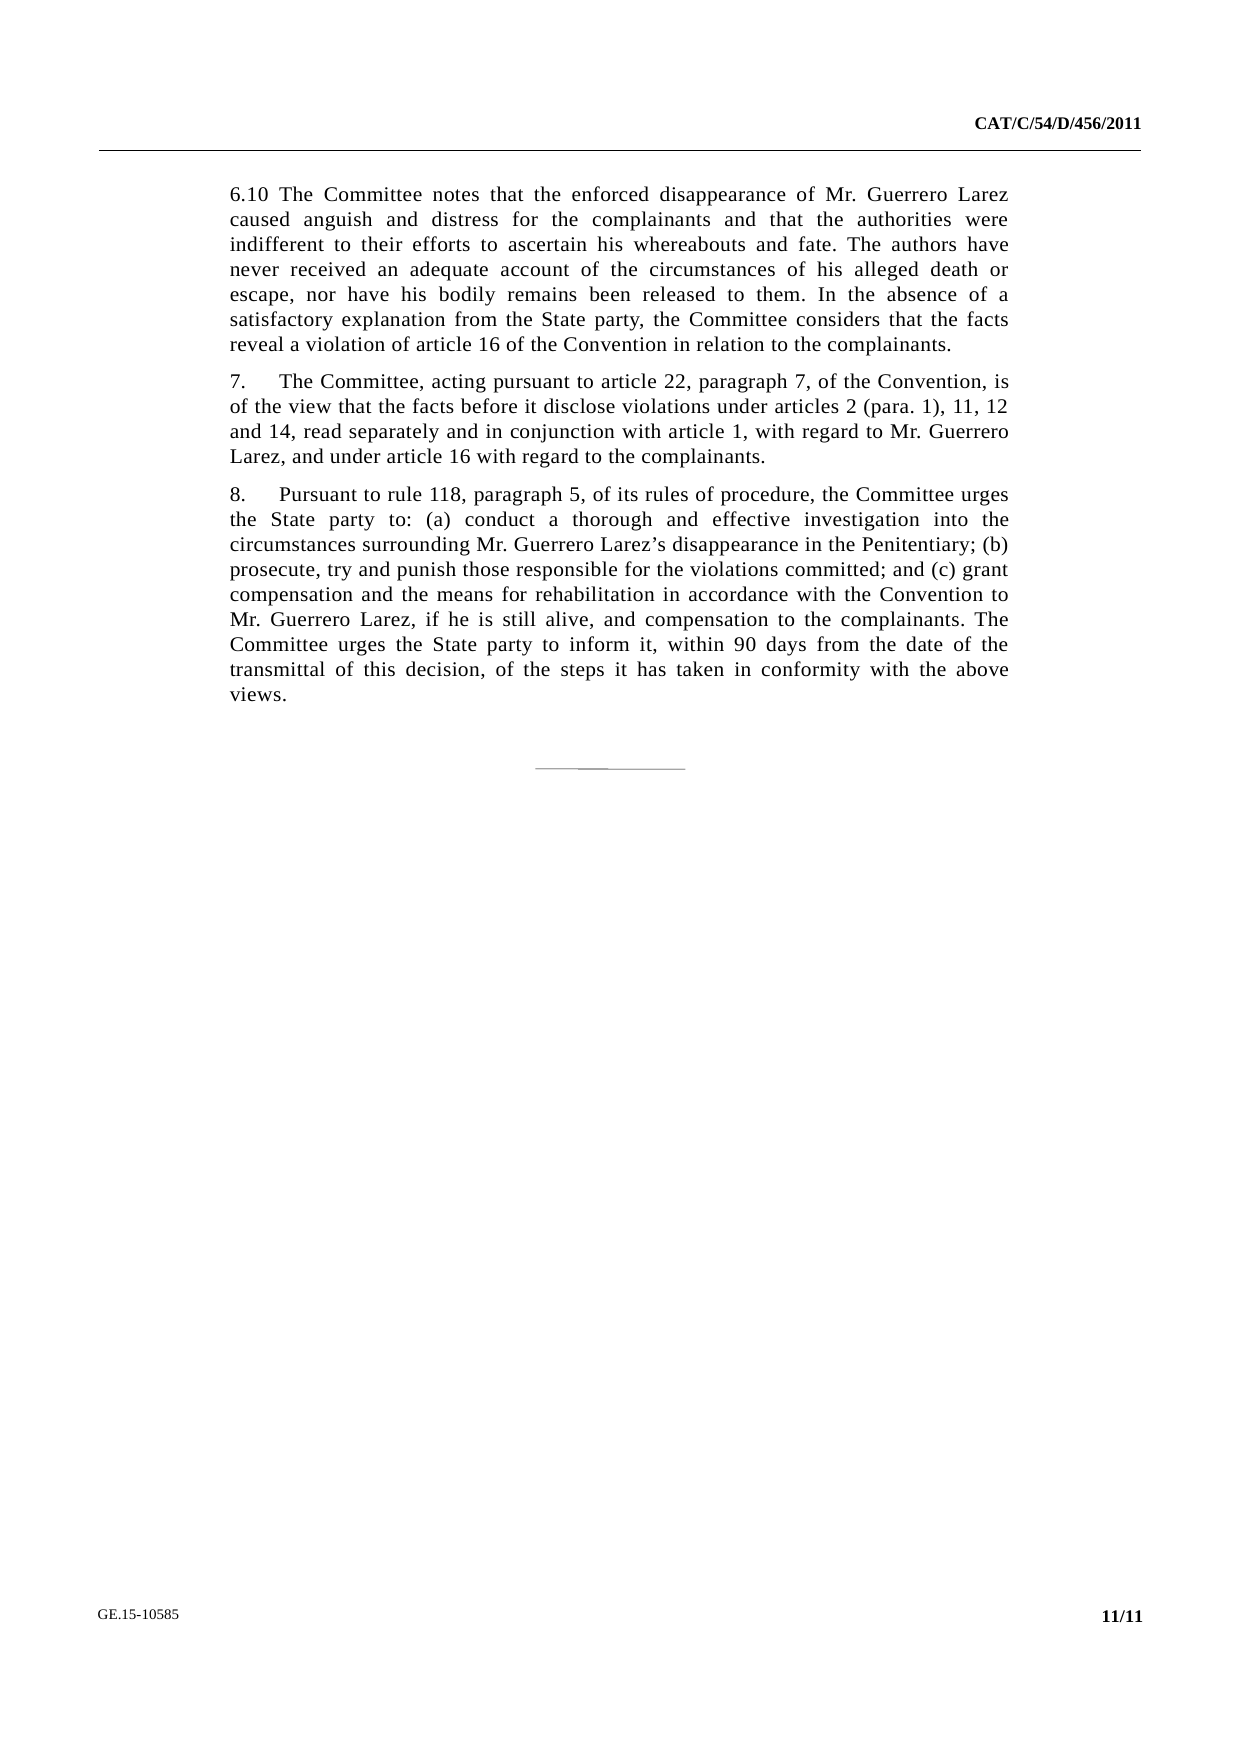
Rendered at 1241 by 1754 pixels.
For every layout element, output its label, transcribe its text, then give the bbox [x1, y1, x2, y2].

text 6.10 The Committee notes that the enforced disappearance of Mr. Guerrero Larez caused anguish and distress for the complainants and that the authorities were indifferent to their efforts to ascertain his whereabouts and fate. The authors have never received an adequate account of the circumstances of his alleged death or escape, nor have his bodily remains been released to them. In the absence of a satisfactory explanation from the State party, the Committee considers that the facts reveal a violation of article 16 of the Convention in relation to the complainants. [229, 181, 1011, 356]
text 8. Pursuant to rule 118, paragraph 5, of its rules of procedure, the Committee urges the State party to: (a) conduct a thorough and effective investigation into the circumstances surrounding Mr. Guerrero Larez’s disappearance in the Penitentiary; (b) prosecute, try and punish those responsible for the violations committed; and (c) grant compensation and the means for rehabilitation in accordance with the Convention to Mr. Guerrero Larez, if he is still alive, and compensation to the complainants. The Committee urges the State party to inform it, within 90 days from the date of the transmittal of this decision, of the steps it has taken in conformity with the above views. [229, 481, 1011, 706]
text 7. The Committee, acting pursuant to article 22, paragraph 7, of the Convention, is of the view that the facts before it disclose violations under articles 2 (para. 1), 11, 12 and 14, read separately and in conjunction with article 1, with regard to Mr. Guerrero Larez, and under article 16 with regard to the complainants. [229, 369, 1011, 469]
